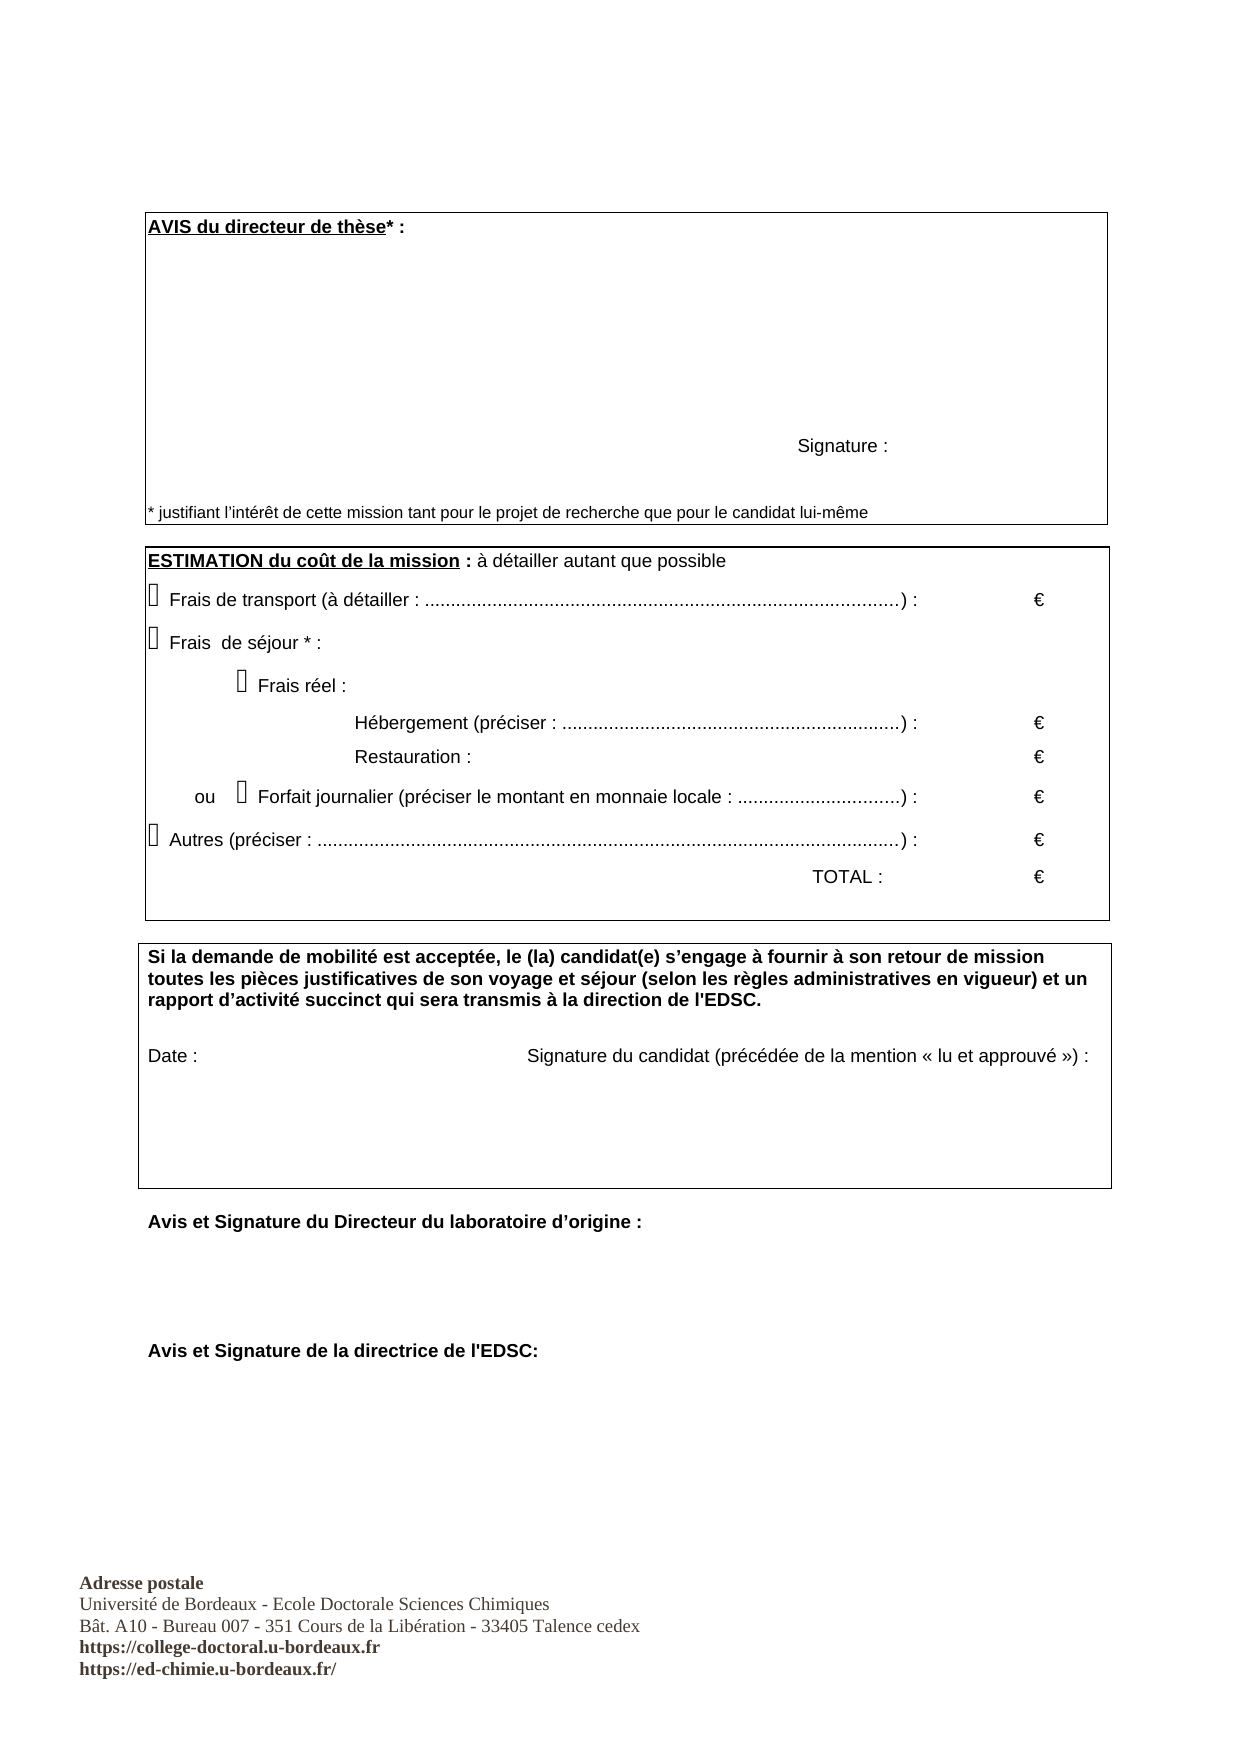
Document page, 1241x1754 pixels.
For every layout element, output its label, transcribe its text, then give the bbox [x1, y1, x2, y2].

text Restauration : € [146, 743, 1109, 768]
text ou Forfait journalier (préciser le montant en monnaie locale : ) : € [146, 777, 1109, 811]
text Date : Signature du candidat (précédée de la mention « lu et approuvé ») : [139, 1041, 1111, 1088]
text Hébergement (préciser : ) : € [146, 709, 1109, 734]
text * justifiant l’intérêt de cette mission tant pour le projet de recherche que pour le candidat lui-même [146, 499, 1107, 524]
text Signature : [146, 431, 1107, 456]
text Si la demande de mobilité est acceptée, le (la) candidat(e) s’engage à fournir à son retour de mission toutes les pièces justificatives de son voyage et séjour (selon les règles administratives en vigueur) et un rapport d’activité succinct qui sera transmis à la direction de l'EDSC. [139, 944, 1111, 1010]
text TOTAL : € [146, 863, 1109, 887]
text Autres (préciser : ) : € [146, 820, 1109, 853]
text ESTIMATION du coût de la mission : à détailler autant que possible [146, 548, 1109, 571]
text Avis et Signature du Directeur du laboratoire d’origine : [148, 1211, 1093, 1232]
text Avis et Signature de la directrice de l'EDSC: [148, 1340, 1093, 1362]
text Frais de transport (à détailler : ) : € [146, 581, 1109, 614]
text AVIS du directeur de thèse* : [146, 213, 1107, 237]
text Frais réel : [146, 666, 1109, 699]
text Frais de séjour * : [146, 623, 1109, 657]
